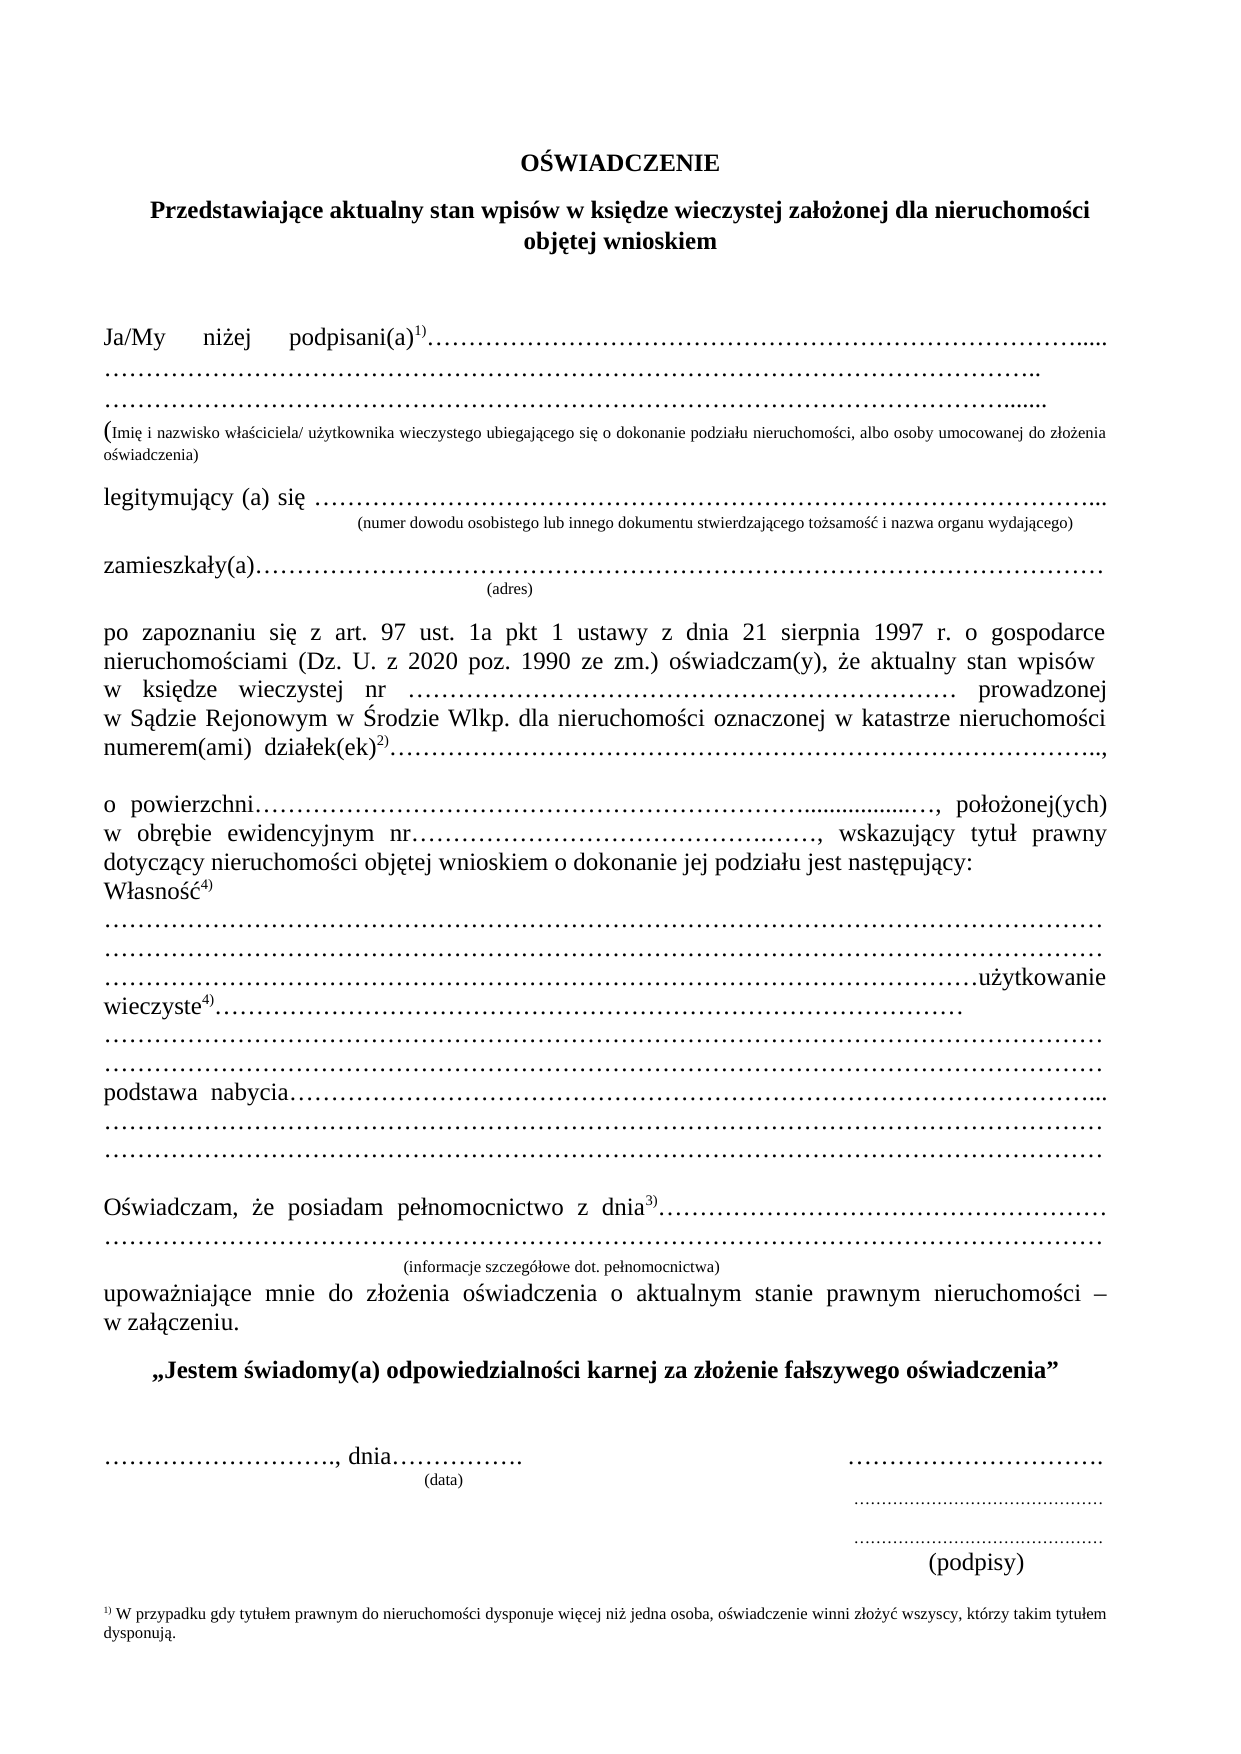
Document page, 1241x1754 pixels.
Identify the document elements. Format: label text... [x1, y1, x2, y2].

text (adres) [103, 579, 1107, 598]
text legitymujący (a) się …………………………………………………………………………………... (numer dowodu osobistego lub innego dokumentu stwierdzającego tożsamość i nazwa organu wydającego) [103, 482, 1107, 532]
text OŚWIADCZENIE [148, 148, 1093, 176]
text ………………………., dnia……………. …………………………. (data) [103, 1441, 1107, 1489]
text zamieszkały(a)………………………………………………………………………………………… [103, 550, 1107, 579]
text Przedstawiające aktualny stan wpisów w księdze wieczystej założonej dla nieruchomości objętej wnioskiem [148, 195, 1093, 255]
text Ja/My niżej podpisani(a)1)……………………………………………………………………..... …………………………………………………………………………………………………..………………………………………………………………………………………………....... (Imię i nazwisko właściciela/ użytkownika wieczystego ubiegającego się o dokonanie podziału nieruchomości, albo osoby umocowanej do złożenia oświadczenia) [103, 322, 1107, 464]
text upoważniające mnie do złożenia oświadczenia o aktualnym stanie prawnym nieruchomości – w załączeniu. [103, 1278, 1107, 1336]
text Oświadczam, że posiadam pełnomocnictwo z dnia3)……………………………………………… ………………………………………………………………………………………………………… (informacje szczegółowe dot. pełnomocnictwa) [103, 1192, 1107, 1278]
text Własność4)…………………………………………………………………………………………………………………………………………………………………………………………………………………………………………………………………………………………………………………użytkowanie wieczyste4)……………………………………………………………………………… ……………………………………………………………………………………………………………………………………………………………………………………………………………………podstawa nabycia……………………………………………………………………………………... …………………………………………………………………………………………………………………………………………………………………………………………………………………… [103, 876, 1107, 1163]
text ……………………………………… ……………………………………… (podpisy) [103, 1489, 1107, 1575]
text 1) W przypadku gdy tytułem prawnym do nieruchomości dysponuje więcej niż jedna osoba, oświadczenie winni złożyć wszyscy, którzy takim tytułem dysponują. [103, 1575, 1107, 1642]
text po zapoznaniu się z art. 97 ust. 1a pkt 1 ustawy z dnia 21 sierpnia 1997 r. o gospodarce nieruchomościami (Dz. U. z 2020 poz. 1990 ze zm.) oświadczam(y), że aktualny stan wpisów w księdze wieczystej nr ………………………………………………………… prowadzonej w Sądzie Rejonowym w Środzie Wlkp. dla nieruchomości oznaczonej w katastrze nieruchomości numerem(ami) działek(ek)2)………………………………………………………………………….., o powierzchni………………………………………………………….................…, położonej(ych) w obrębie ewidencyjnym nr…………………………………….……, wskazujący tytuł prawny dotyczący nieruchomości objętej wnioskiem o dokonanie jej podziału jest następujący: [103, 617, 1107, 876]
text „Jestem świadomy(a) odpowiedzialności karnej za złożenie fałszywego oświadczenia” [103, 1355, 1107, 1384]
